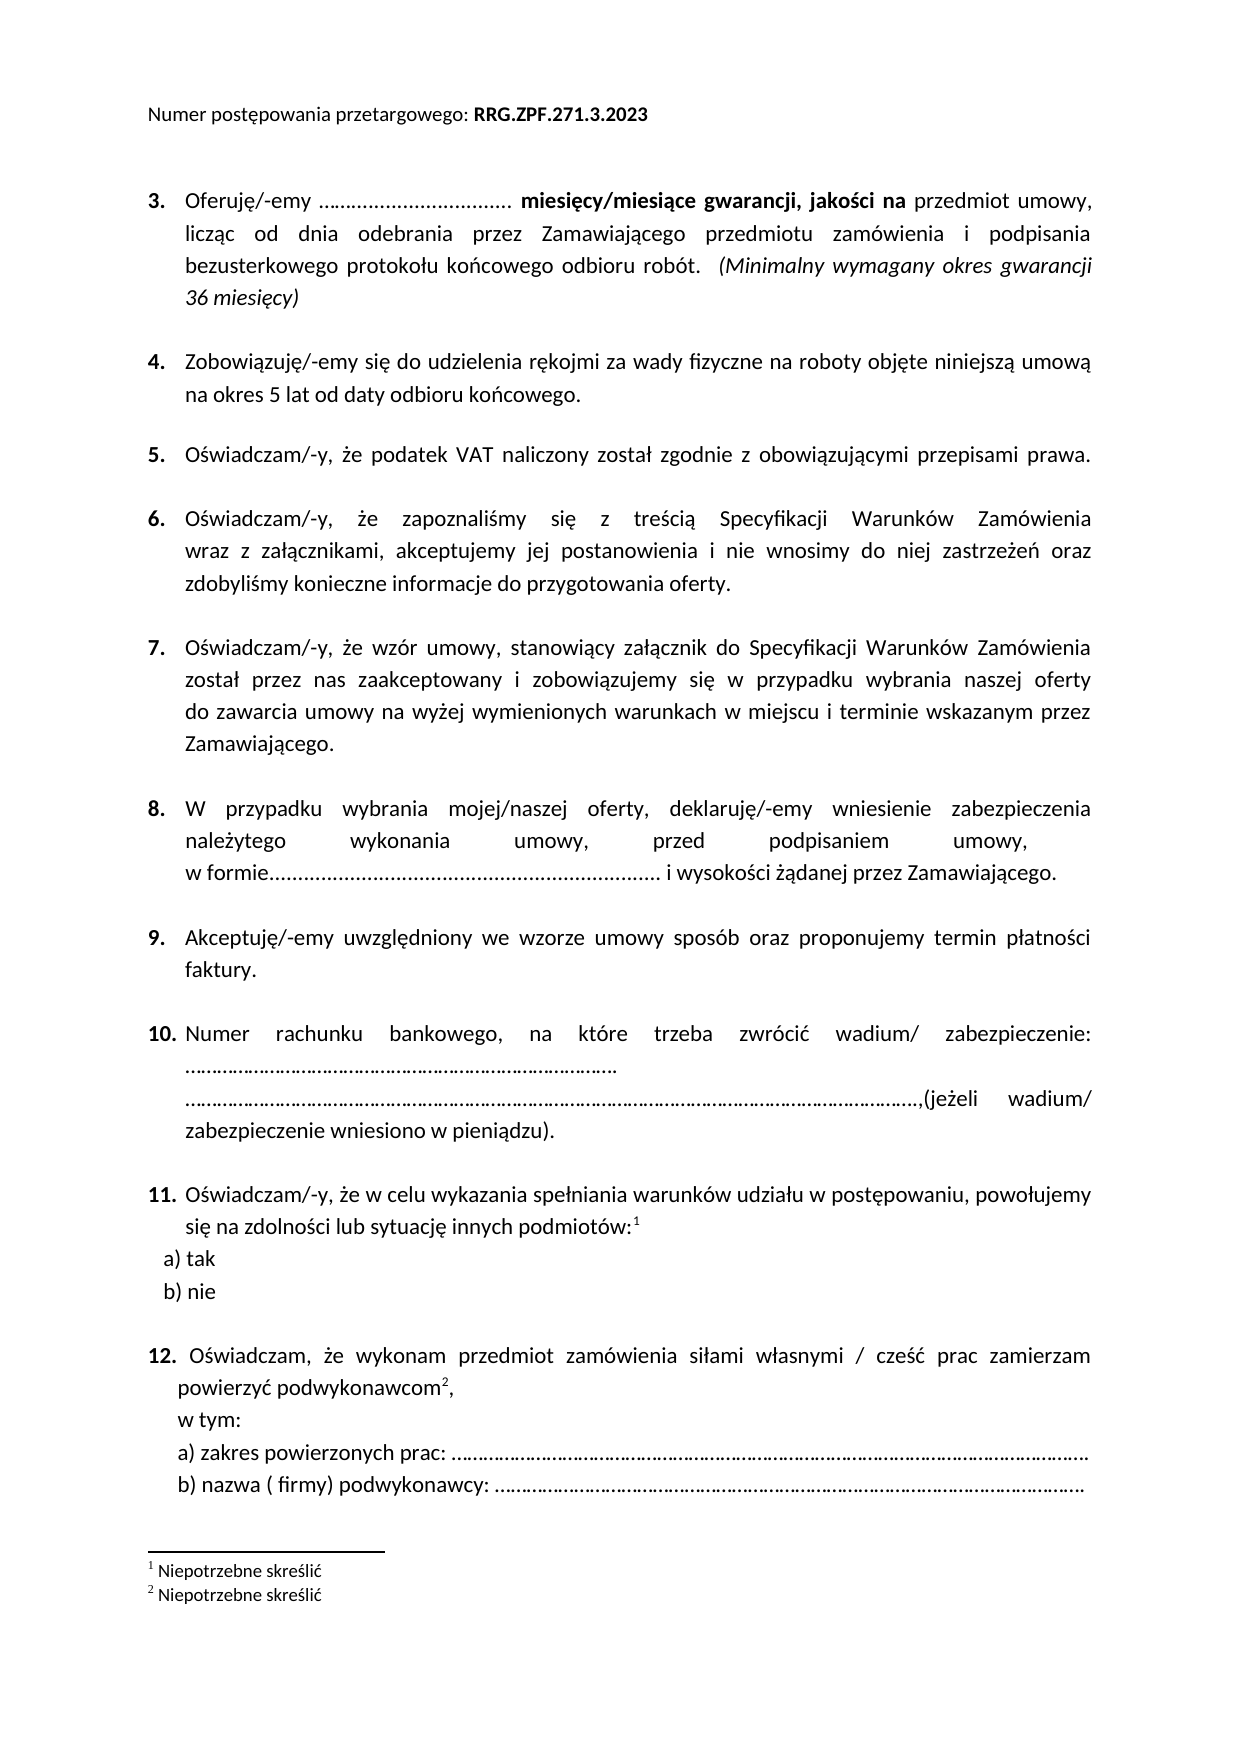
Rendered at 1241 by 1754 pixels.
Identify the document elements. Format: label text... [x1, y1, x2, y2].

list Oświadczam/-y, że zapoznaliśmy się z treścią Specyfikacji Warunków Zamówienia wraz z załącznikami, akceptujemy jej postanowienia i nie wnosimy do niej zastrzeżeń oraz zdobyliśmy konieczne informacje do przygotowania oferty. [148, 504, 1093, 597]
list Zobowiązuję/-emy się do udzielenia rękojmi za wady fizyczne na roboty objęte niniejszą umową na okres 5 lat od daty odbioru końcowego. [148, 347, 1093, 408]
list Oświadczam, że wykonam przedmiot zamówienia siłami własnymi / cześć prac zamierzam powierzyć podwykonawcom, [148, 1341, 1093, 1401]
list W przypadku wybrania mojej/naszej oferty, deklaruję/-emy wniesienie zabezpieczenia należytego wykonania umowy, przed podpisaniem umowy, w formie.................................................................... i wysokości żądanej przez Zamawiającego. [148, 794, 1093, 886]
text a) zakres powierzonych prac: …………………………………………………………………………………………………………. [177, 1438, 1093, 1466]
list Oświadczam/-y, że podatek VAT naliczony został zgodnie z obowiązującymi przepisami prawa. [148, 440, 1093, 500]
text w tym: [177, 1406, 1093, 1433]
text b) nie [148, 1277, 1093, 1337]
list Oświadczam/-y, że w celu wykazania spełniania warunków udziału w postępowaniu, powołujemy się na zdolności lub sytuację innych podmiotów: [148, 1180, 1093, 1240]
list Oferuję/-emy ……............................ miesięcy/miesiące gwarancji, jakości na przedmiot umowy, licząc od dnia odebrania przez Zamawiającego przedmiotu zamówienia i podpisania bezusterkowego protokołu końcowego odbioru robót. (Minimalny wymagany okres gwarancji 36 miesięcy) [148, 187, 1093, 311]
list Numer rachunku bankowego, na które trzeba zwrócić wadium/ zabezpieczenie: ……………………………………………………………………….………………………………………………………………………………………………………………………….,(jeżeli wadium/ zabezpieczenie wniesiono w pieniądzu). [148, 1019, 1093, 1144]
text b) nazwa ( firmy) podwykonawcy: …………………………………………………………………………………………………. [177, 1470, 1093, 1498]
list Oświadczam/-y, że wzór umowy, stanowiący załącznik do Specyfikacji Warunków Zamówienia został przez nas zaakceptowany i zobowiązujemy się w przypadku wybrania naszej oferty do zawarcia umowy na wyżej wymienionych warunkach w miejscu i terminie wskazanym przez Zamawiającego. [148, 633, 1093, 758]
text a) tak [148, 1244, 1093, 1273]
list Akceptuję/-emy uwzględniony we wzorze umowy sposób oraz proponujemy termin płatności faktury. [148, 923, 1093, 1015]
